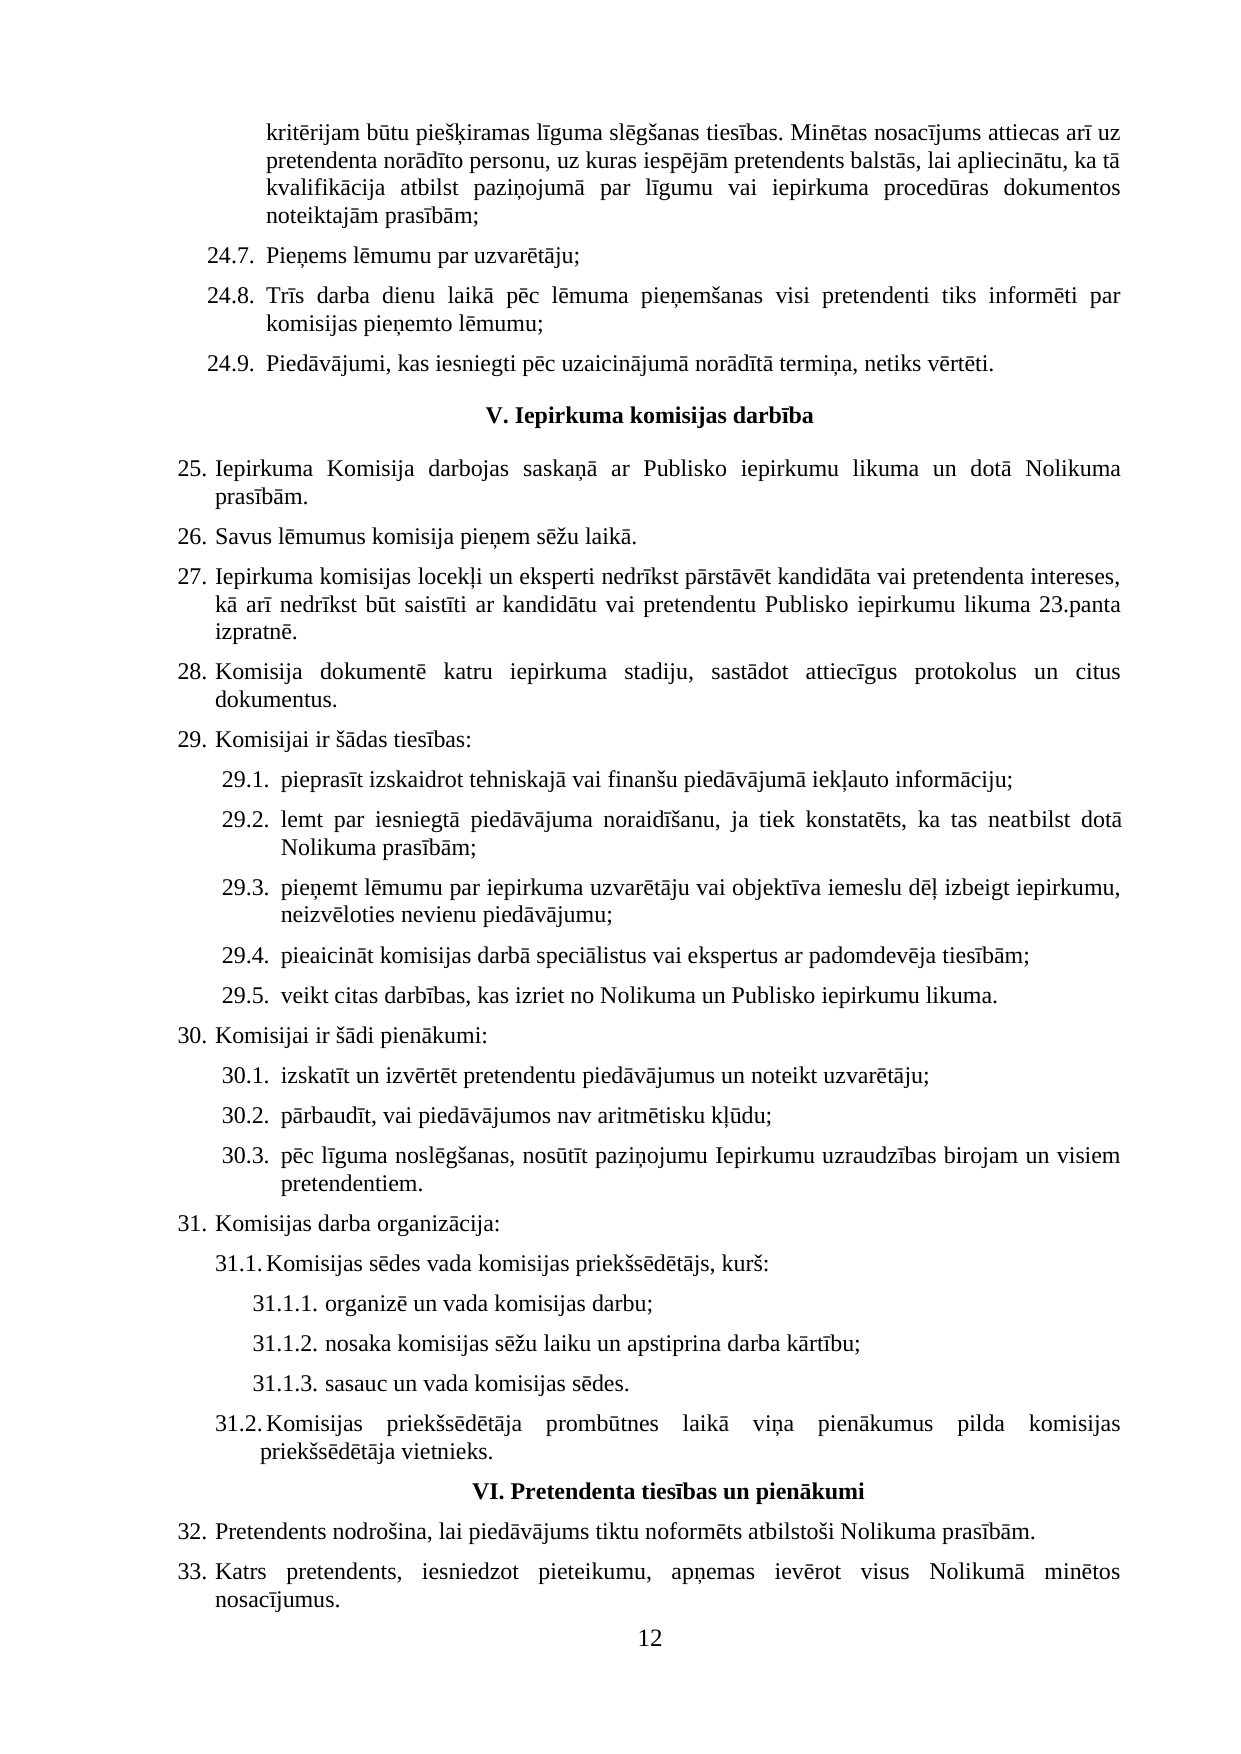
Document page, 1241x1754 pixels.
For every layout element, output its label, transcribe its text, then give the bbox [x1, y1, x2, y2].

list lemt par iesniegtā piedāvājuma noraidīšanu, ja tiek konstatēts, ka tas neatbilst dotā Nolikuma prasībām; [222, 805, 1122, 860]
list Piedāvājumi, kas iesniegti pēc uzaicinājumā norādītā termiņa, netiks vērtēti. [207, 349, 1122, 377]
list veikt citas darbības, kas izriet no Nolikuma un Publisko iepirkumu likuma. [222, 981, 1122, 1008]
list sasauc un vada komisijas sēdes. [252, 1369, 1122, 1397]
list Iepirkuma komisijas locekļi un eksperti nedrīkst pārstāvēt kandidāta vai pretendenta intereses, kā arī nedrīkst būt saistīti ar kandidātu vai pretendentu Publisko iepirkumu likuma 23.panta izpratnē. [177, 562, 1122, 645]
list Trīs darba dienu laikā pēc lēmuma pieņemšanas visi pretendenti tiks informēti par komisijas pieņemto lēmumu; [207, 281, 1122, 336]
list pieaicināt komisijas darbā speciālistus vai ekspertus ar padomdevēja tiesībām; [222, 941, 1122, 968]
text VI. Pretendenta tiesības un pienākumi [215, 1477, 1122, 1505]
list pieņemt lēmumu par iepirkuma uzvarētāju vai objektīva iemeslu dēļ izbeigt iepirkumu, neizvēloties nevienu piedāvājumu; [222, 873, 1122, 928]
list Katrs pretendents, iesniedzot pieteikumu, apņemas ievērot visus Nolikumā minētos nosacījumus. [177, 1557, 1122, 1612]
list Komisijas darba organizācija: [177, 1209, 1122, 1236]
list pārbaudīt, vai piedāvājumos nav aritmētisku kļūdu; [222, 1101, 1122, 1129]
list pēc līguma noslēgšanas, nosūtīt paziņojumu Iepirkumu uzraudzības birojam un visiem pretendentiem. [222, 1141, 1122, 1196]
list Komisijai ir šādas tiesības: [177, 725, 1122, 753]
list nosaka komisijas sēžu laiku un apstiprina darba kārtību; [252, 1329, 1122, 1357]
list Komisijas sēdes vada komisijas priekšsēdētājs, kurš: [215, 1249, 1122, 1277]
list pieprasīt izskaidrot tehniskajā vai finanšu piedāvājumā iekļauto informāciju; [222, 765, 1122, 793]
list Komisijai ir šādi pienākumi: [177, 1021, 1122, 1048]
list Savus lēmumus komisija pieņem sēžu laikā. [177, 522, 1122, 549]
list Komisija dokumentē katru iepirkuma stadiju, sastādot attiecīgus protokolus un citus dokumentus. [177, 657, 1122, 712]
list Iepirkuma Komisija darbojas saskaņā ar Publisko iepirkumu likuma un dotā Nolikuma prasībām. [177, 454, 1122, 509]
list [207, 118, 1122, 229]
list organizē un vada komisijas darbu; [252, 1289, 1122, 1317]
list izskatīt un izvērtēt pretendentu piedāvājumus un noteikt uzvarētāju; [222, 1061, 1122, 1088]
list Komisijas priekšsēdētāja prombūtnes laikā viņa pienākumus pilda komisijas priekšsēdētāja vietnieks. [215, 1409, 1122, 1464]
list Pieņems lēmumu par uzvarētāju; [207, 241, 1122, 269]
text V. Iepirkuma komisijas darbība [177, 402, 1122, 429]
list Pretendents nodrošina, lai piedāvājums tiktu noformēts atbilstoši Nolikuma prasībām. [177, 1517, 1122, 1545]
